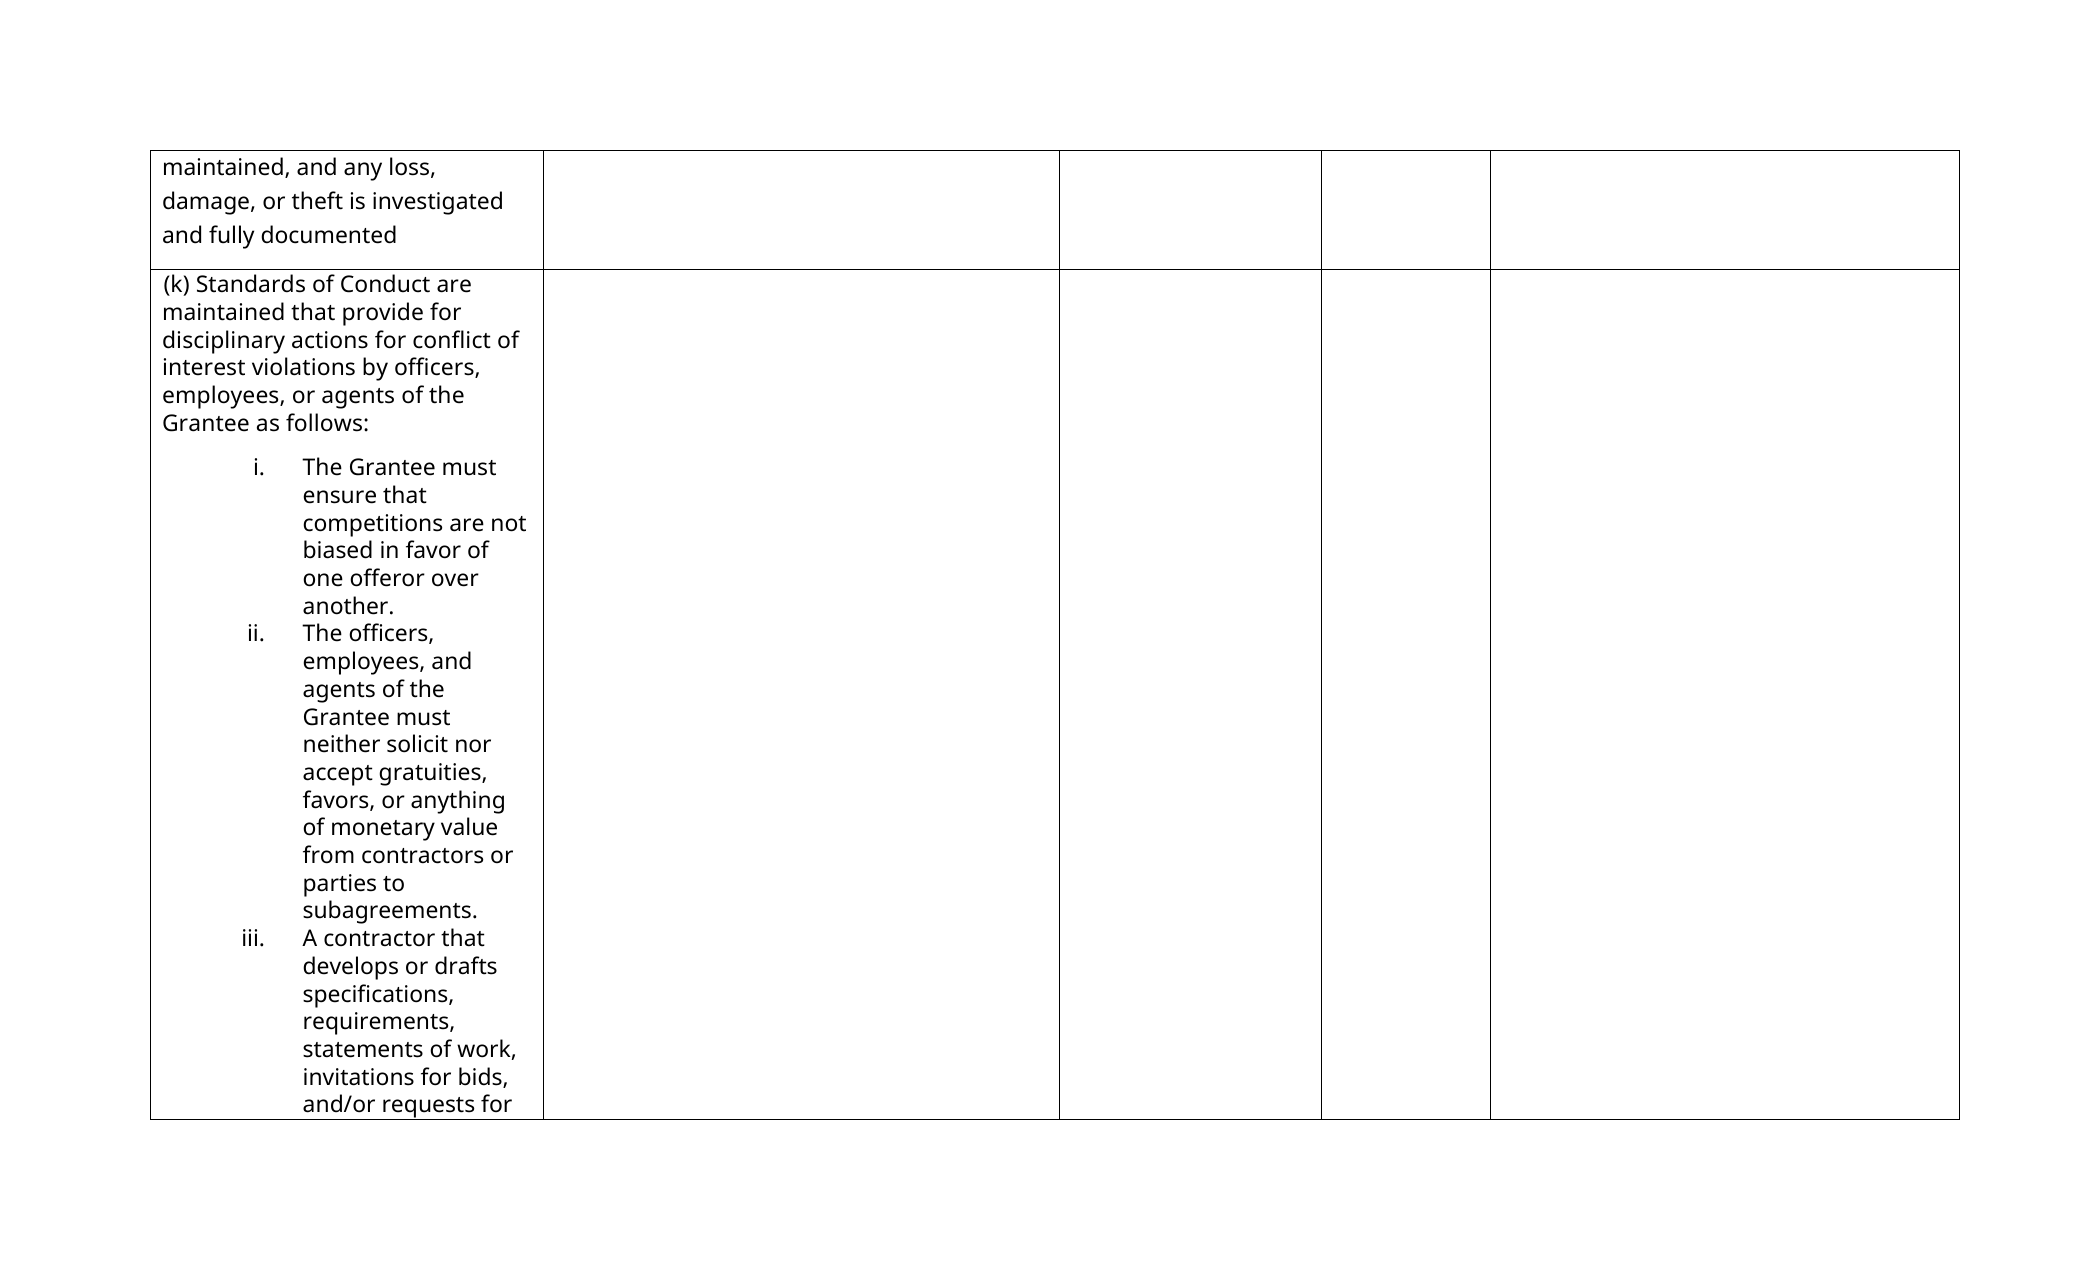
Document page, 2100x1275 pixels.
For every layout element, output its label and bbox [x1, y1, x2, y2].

table_cell [1491, 151, 1959, 268]
table_cell [1322, 270, 1490, 1118]
table_cell [544, 151, 1059, 268]
table_cell [151, 151, 543, 268]
table_cell [544, 270, 1059, 1118]
table_cell [1060, 151, 1321, 268]
table_cell [1060, 270, 1321, 1118]
table_cell [1322, 151, 1490, 268]
table_cell [151, 270, 543, 1118]
table_cell [1491, 270, 1959, 1118]
